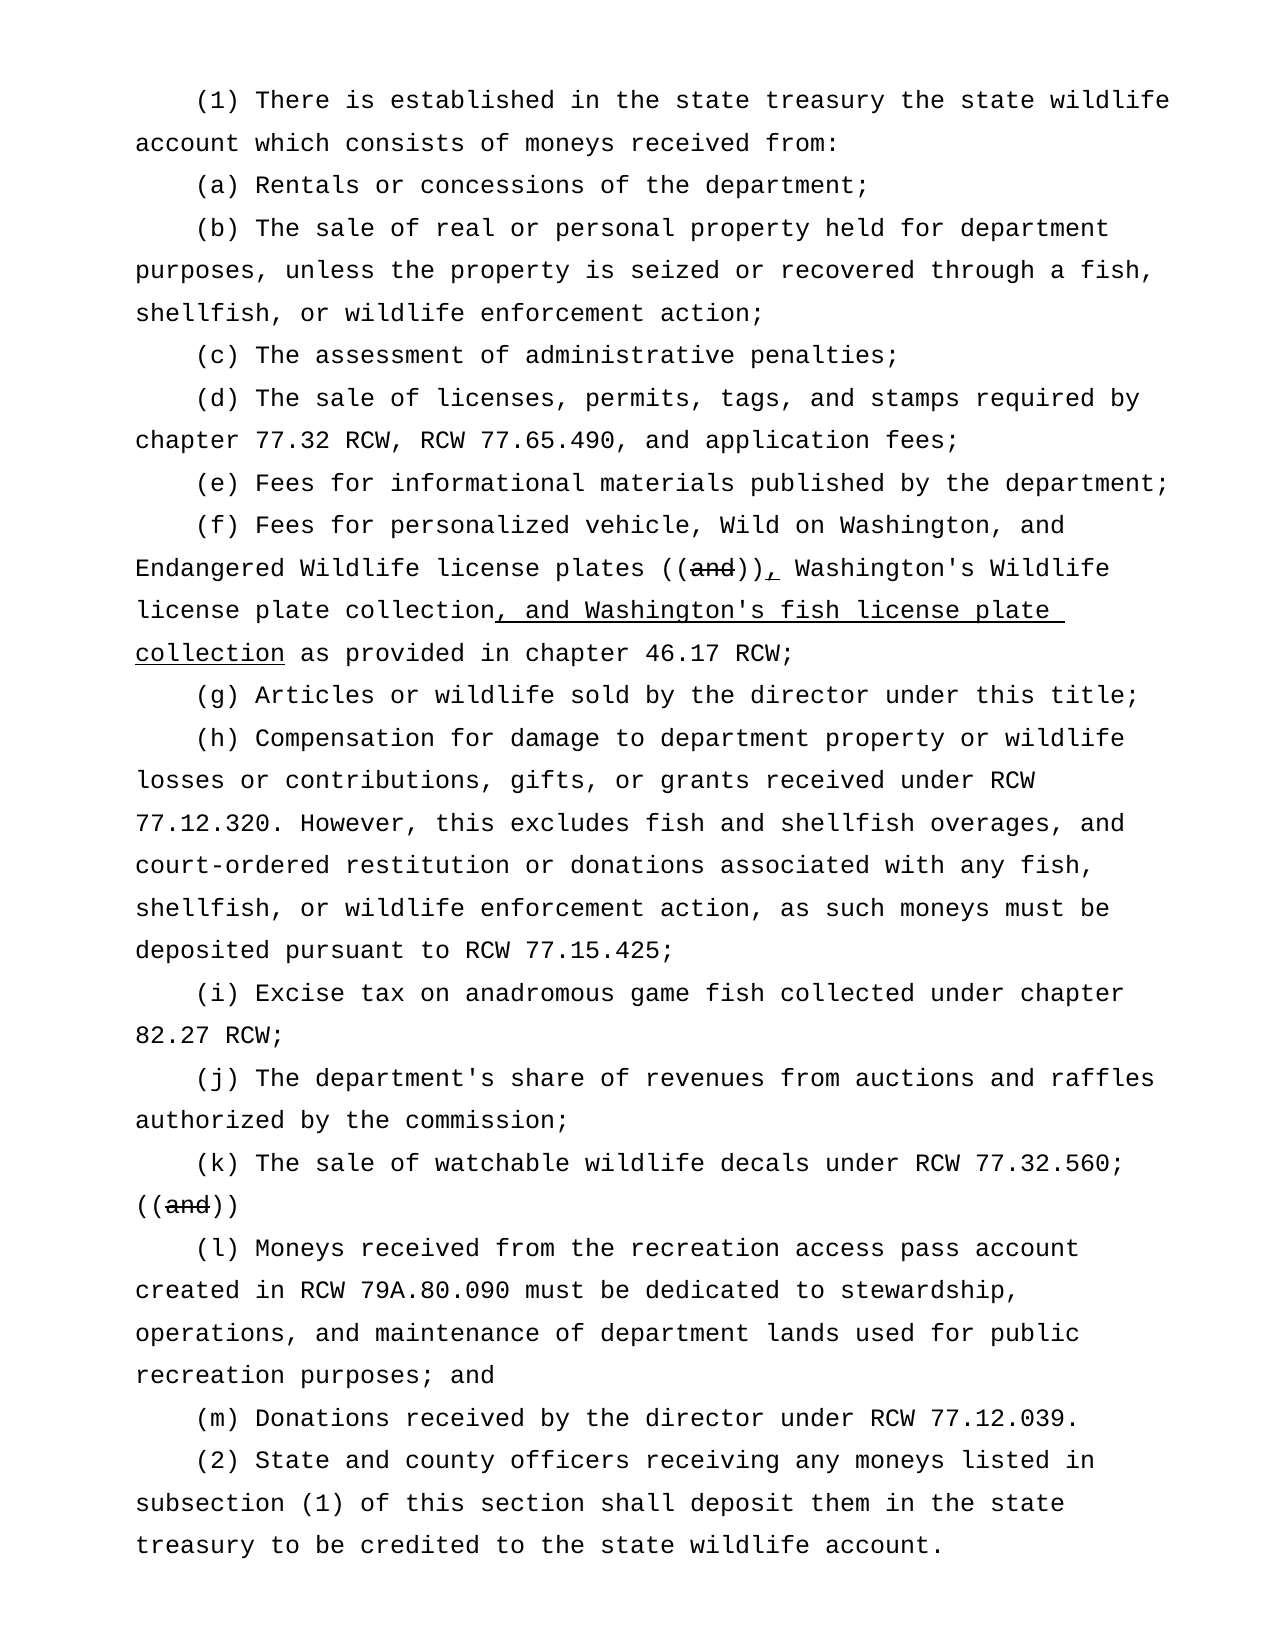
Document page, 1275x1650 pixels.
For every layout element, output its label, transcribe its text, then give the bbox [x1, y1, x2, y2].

text (1) There is established in the state treasury the state wildlife account which consists of moneys received from: [135, 75, 1170, 160]
text (a) Rentals or concessions of the department; [135, 160, 1170, 202]
text (i) Excise tax on anadromous game fish collected under chapter 82.27 RCW; [135, 967, 1170, 1052]
text (c) The assessment of administrative penalties; [135, 330, 1170, 372]
text (b) The sale of real or personal property held for department purposes, unless the property is seized or recovered through a fish, shellfish, or wildlife enforcement action; [135, 202, 1170, 330]
text (j) The department's share of revenues from auctions and raffles authorized by the commission; [135, 1052, 1170, 1137]
text (h) Compensation for damage to department property or wildlife losses or contributions, gifts, or grants received under RCW 77.12.320. However, this excludes fish and shellfish overages, and court-ordered restitution or donations associated with any fish, shellfish, or wildlife enforcement action, as such moneys must be deposited pursuant to RCW 77.15.425; [135, 712, 1170, 967]
text (l) Moneys received from the recreation access pass account created in RCW 79A.80.090 must be dedicated to stewardship, operations, and maintenance of department lands used for public recreation purposes; and [135, 1222, 1170, 1392]
text (k) The sale of watchable wildlife decals under RCW 77.32.560; ((and)) [135, 1137, 1170, 1222]
text (e) Fees for informational materials published by the department; [135, 457, 1170, 500]
text (f) Fees for personalized vehicle, Wild on Washington, and Endangered Wildlife license plates ((and)), Washington's Wildlife license plate collection, and Washington's fish license plate collection as provided in chapter 46.17 RCW; [135, 500, 1170, 670]
text (2) State and county officers receiving any moneys listed in subsection (1) of this section shall deposit them in the state treasury to be credited to the state wildlife account. [135, 1435, 1170, 1562]
text (d) The sale of licenses, permits, tags, and stamps required by chapter 77.32 RCW, RCW 77.65.490, and application fees; [135, 372, 1170, 457]
text (m) Donations received by the director under RCW 77.12.039. [135, 1392, 1170, 1435]
text (g) Articles or wildlife sold by the director under this title; [135, 670, 1170, 712]
